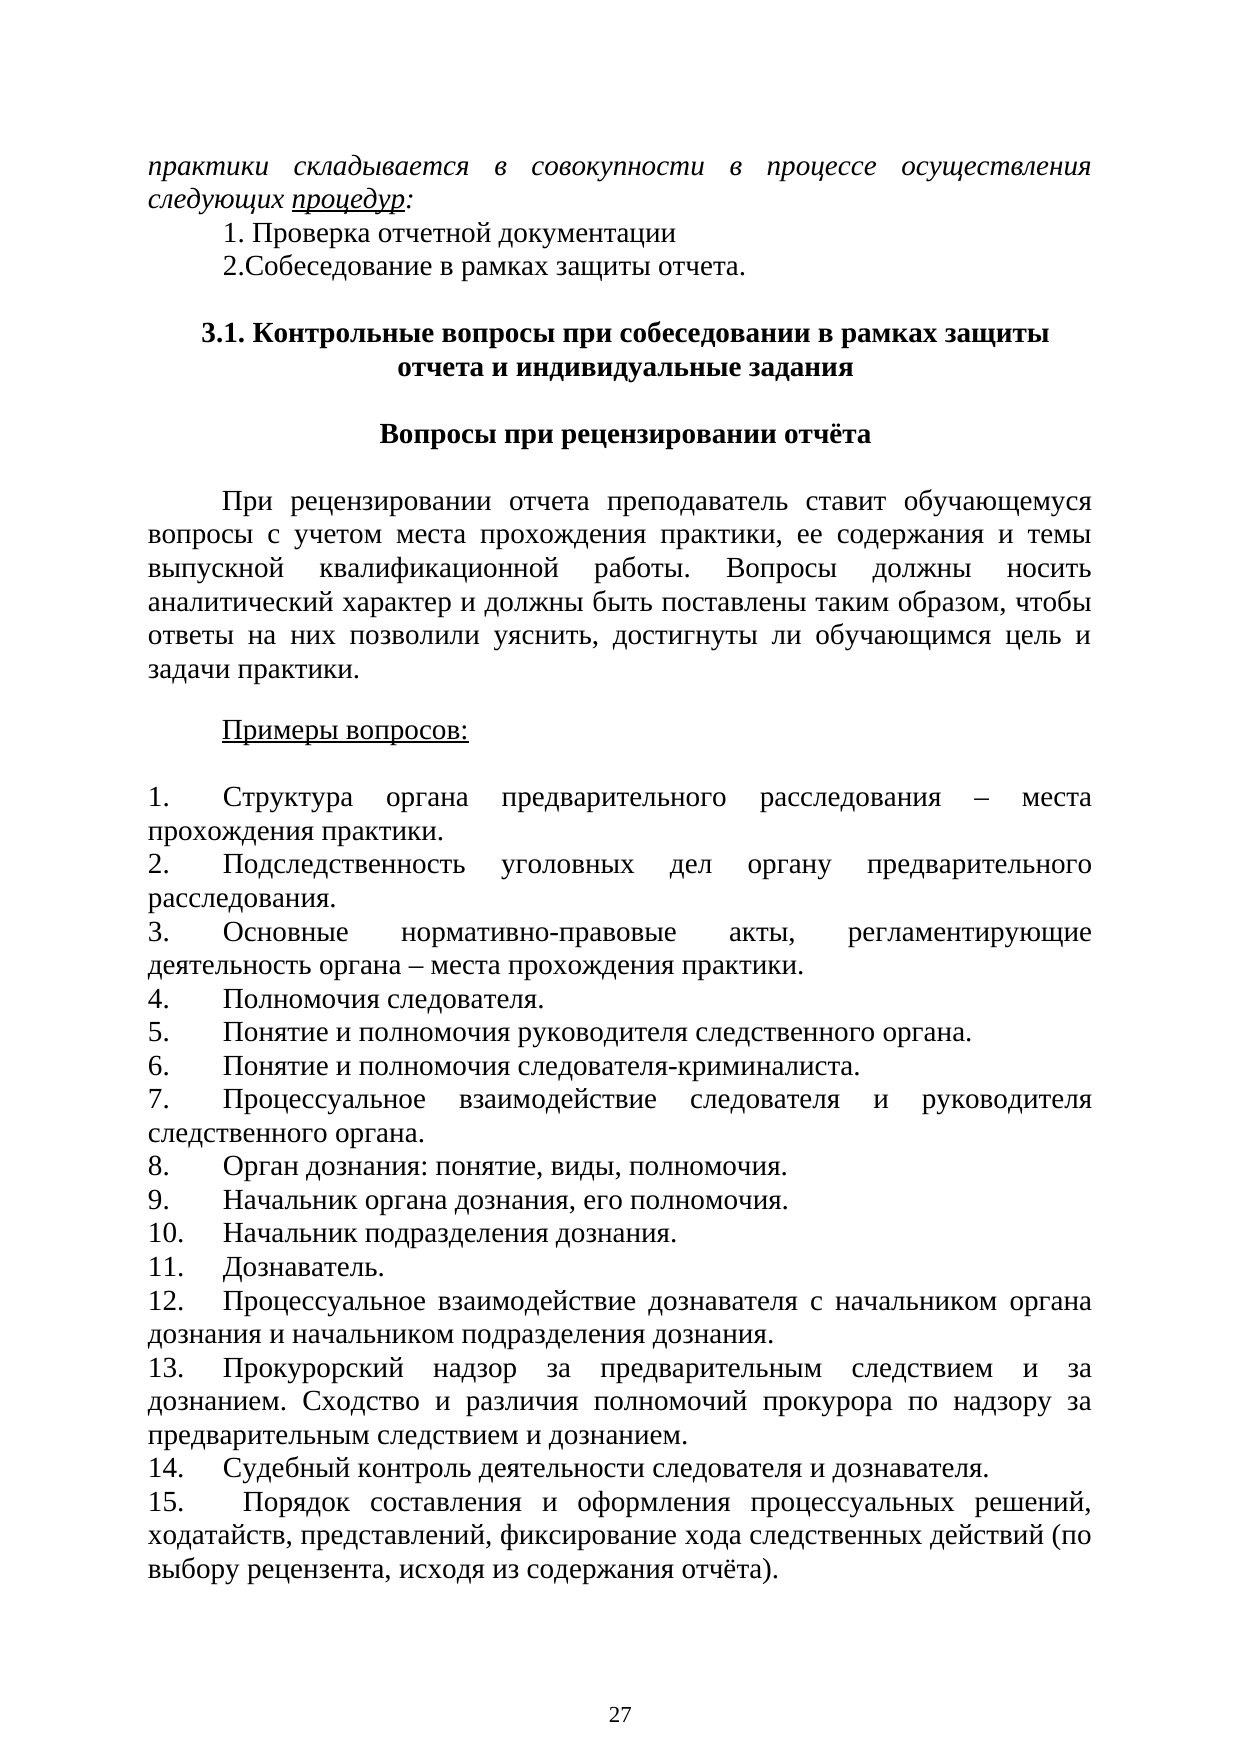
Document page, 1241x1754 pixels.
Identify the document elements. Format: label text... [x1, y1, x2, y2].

list Подследственность уголовных дел органу предварительного расследования. [148, 847, 1092, 914]
list Структура органа предварительного расследования – места прохождения практики. [148, 779, 1092, 847]
list Полномочия следователя. [148, 981, 1092, 1014]
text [148, 148, 1092, 215]
list Орган дознания: понятие, виды, полномочия. [148, 1148, 1092, 1182]
list Процессуальное взаимодействие следователя и руководителя следственного органа. [148, 1081, 1092, 1148]
list Начальник органа дознания, его полномочия. [148, 1182, 1092, 1216]
list Процессуальное взаимодействие дознавателя с начальником органа дознания и начальником подразделения дознания. [148, 1283, 1092, 1350]
list Порядок составления и оформления процессуальных решений, ходатайств, представлений, фиксирование хода следственных действий (по выбору рецензента, исходя из содержания отчёта). [148, 1484, 1092, 1584]
list Понятие и полномочия руководителя следственного органа. [148, 1014, 1092, 1048]
list Прокурорский надзор за предварительным следствием и за дознанием. Сходство и различия полномочий прокурора по надзору за предварительным следствием и дознанием. [148, 1350, 1092, 1450]
list Начальник подразделения дознания. [148, 1216, 1092, 1249]
list Дознаватель. [148, 1249, 1092, 1283]
list Понятие и полномочия следователя-криминалиста. [148, 1048, 1092, 1081]
list Судебный контроль деятельности следователя и дознавателя. [148, 1450, 1092, 1484]
text 1. Проверка отчетной документации [148, 215, 1092, 248]
text 2.Собеседование в рамках защиты отчета. [148, 248, 1092, 282]
text Вопросы при рецензировании отчёта [158, 416, 1092, 449]
text Примеры вопросов: [148, 712, 1092, 746]
text 3.1. Контрольные вопросы при собеседовании в рамках защиты отчета и индивидуальные задания [158, 315, 1092, 382]
list Основные нормативно-правовые акты, регламентирующие деятельность органа – места прохождения практики. [148, 914, 1092, 981]
text При рецензировании отчета преподаватель ставит обучающемуся вопросы с учетом места прохождения практики, ее содержания и темы выпускной квалификационной работы. Вопросы должны носить аналитический характер и должны быть поставлены таким образом, чтобы ответы на них позволили уяснить, достигнуты ли обучающимся цель и задачи практики. [148, 483, 1092, 684]
